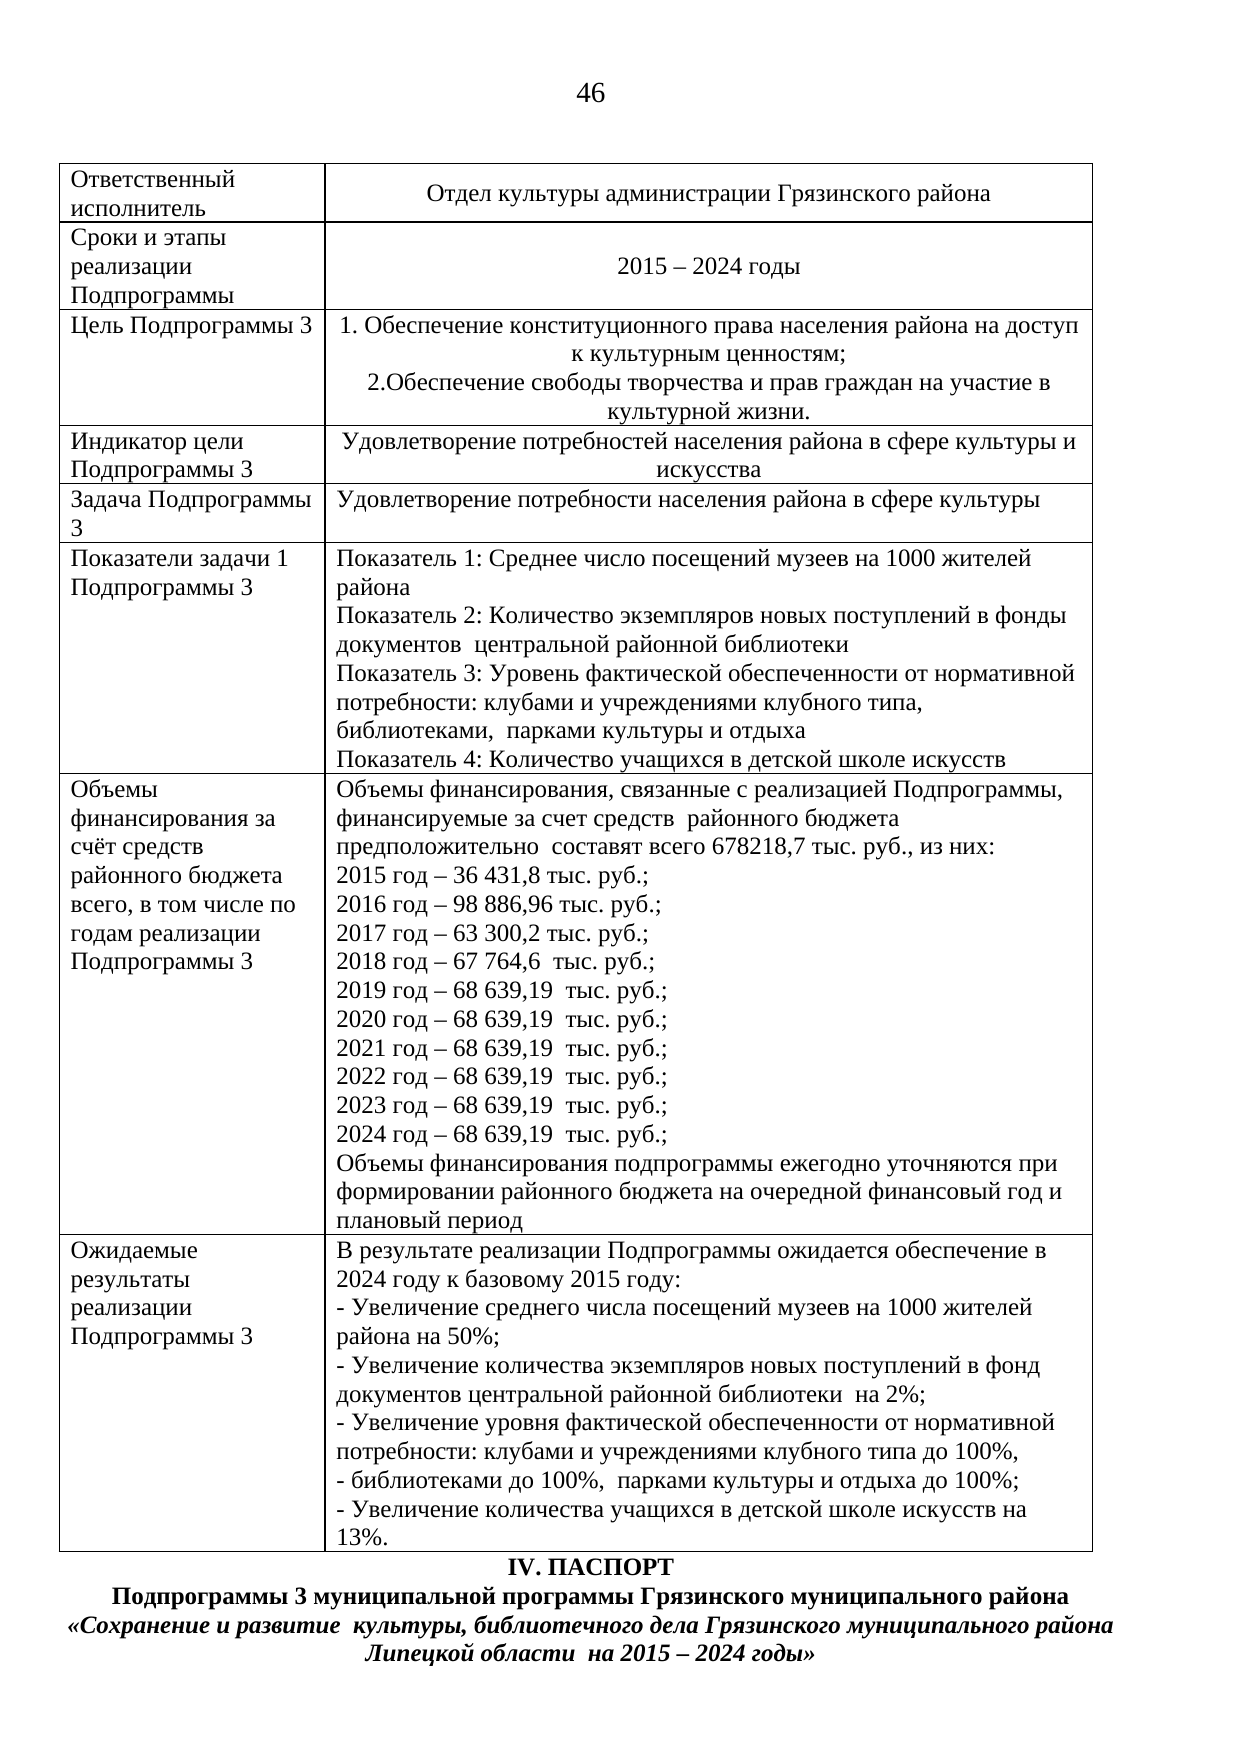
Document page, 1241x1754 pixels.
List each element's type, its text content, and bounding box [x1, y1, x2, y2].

table_header Отдел культуры администрации Грязинского района [326, 164, 1092, 221]
table_cell Объемы финансирования, связанные с реализацией Подпрограммы, финансируемые за счет средств районного бюджета предположительно составят всего 678218,7 тыс. руб., из них: 2015 год – 36 431,8 тыс. руб.; 2016 год – 98 886,96 тыс. руб.; 2017 год – 63 300,2 тыс. руб.; 2018 год – 67 764,6 тыс. руб.; 2019 год – 68 639,19 тыс. руб.; 2020 год – 68 639,19 тыс. руб.; 2021 год – 68 639,19 тыс. руб.; 2022 год – 68 639,19 тыс. руб.; 2023 год – 68 639,19 тыс. руб.; 2024 год – 68 639,19 тыс. руб.; Объемы финансирования подпрограммы ежегодно уточняются при формировании районного бюджета на очередной финансовый год и плановый период [326, 774, 1092, 1234]
table_cell Объемы финансирования за счёт средств районного бюджета всего, в том числе по годам реализации Подпрограммы 3 [60, 774, 324, 1234]
text Подпрограммы 3 муниципальной программы Грязинского муниципального района [59, 1581, 1122, 1610]
table_cell 2015 – 2024 годы [326, 223, 1092, 309]
table_cell Сроки и этапы реализации Подпрограммы [60, 223, 324, 309]
table_cell Показатели задачи 1 Подпрограммы 3 [60, 543, 324, 773]
table_cell Ожидаемые результаты реализации Подпрограммы 3 [60, 1235, 324, 1551]
text «Сохранение и развитие культуры, библиотечного дела Грязинского муниципального района Липецкой области на 2015 – 2024 годы» [59, 1610, 1122, 1667]
table_cell Задача Подпрограммы 3 [60, 484, 324, 542]
table_cell Индикатор цели Подпрограммы 3 [60, 426, 324, 483]
table_cell Показатель 1: Среднее число посещений музеев на 1000 жителей района Показатель 2: Количество экземпляров новых поступлений в фонды документов центральной районной библиотеки Показатель 3: Уровень фактической обеспеченности от нормативной потребности: клубами и учреждениями клубного типа, библиотеками, парками культуры и отдыха Показатель 4: Количество учащихся в детской школе искусств [326, 543, 1092, 773]
text IV. ПАСПОРТ [59, 1552, 1122, 1581]
table_cell Удовлетворение потребности населения района в сфере культуры [326, 484, 1092, 542]
table_cell Удовлетворение потребностей населения района в сфере культуры и искусства [326, 426, 1092, 483]
table_header Ответственный исполнитель [60, 164, 324, 221]
table_cell Цель Подпрограммы 3 [60, 310, 324, 425]
table_cell В результате реализации Подпрограммы ожидается обеспечение в 2024 году к базовому 2015 году: - Увеличение среднего числа посещений музеев на 1000 жителей района на 50%; - Увеличение количества экземпляров новых поступлений в фонд документов центральной районной библиотеки на 2%; - Увеличение уровня фактической обеспеченности от нормативной потребности: клубами и учреждениями клубного типа до 100%, - библиотеками до 100%, парками культуры и отдыха до 100%; - Увеличение количества учащихся в детской школе искусств на 13%. [326, 1235, 1092, 1551]
table_cell 1. Обеспечение конституционного права населения района на доступ к культурным ценностям; 2.Обеспечение свободы творчества и прав граждан на участие в культурной жизни. [326, 310, 1092, 425]
